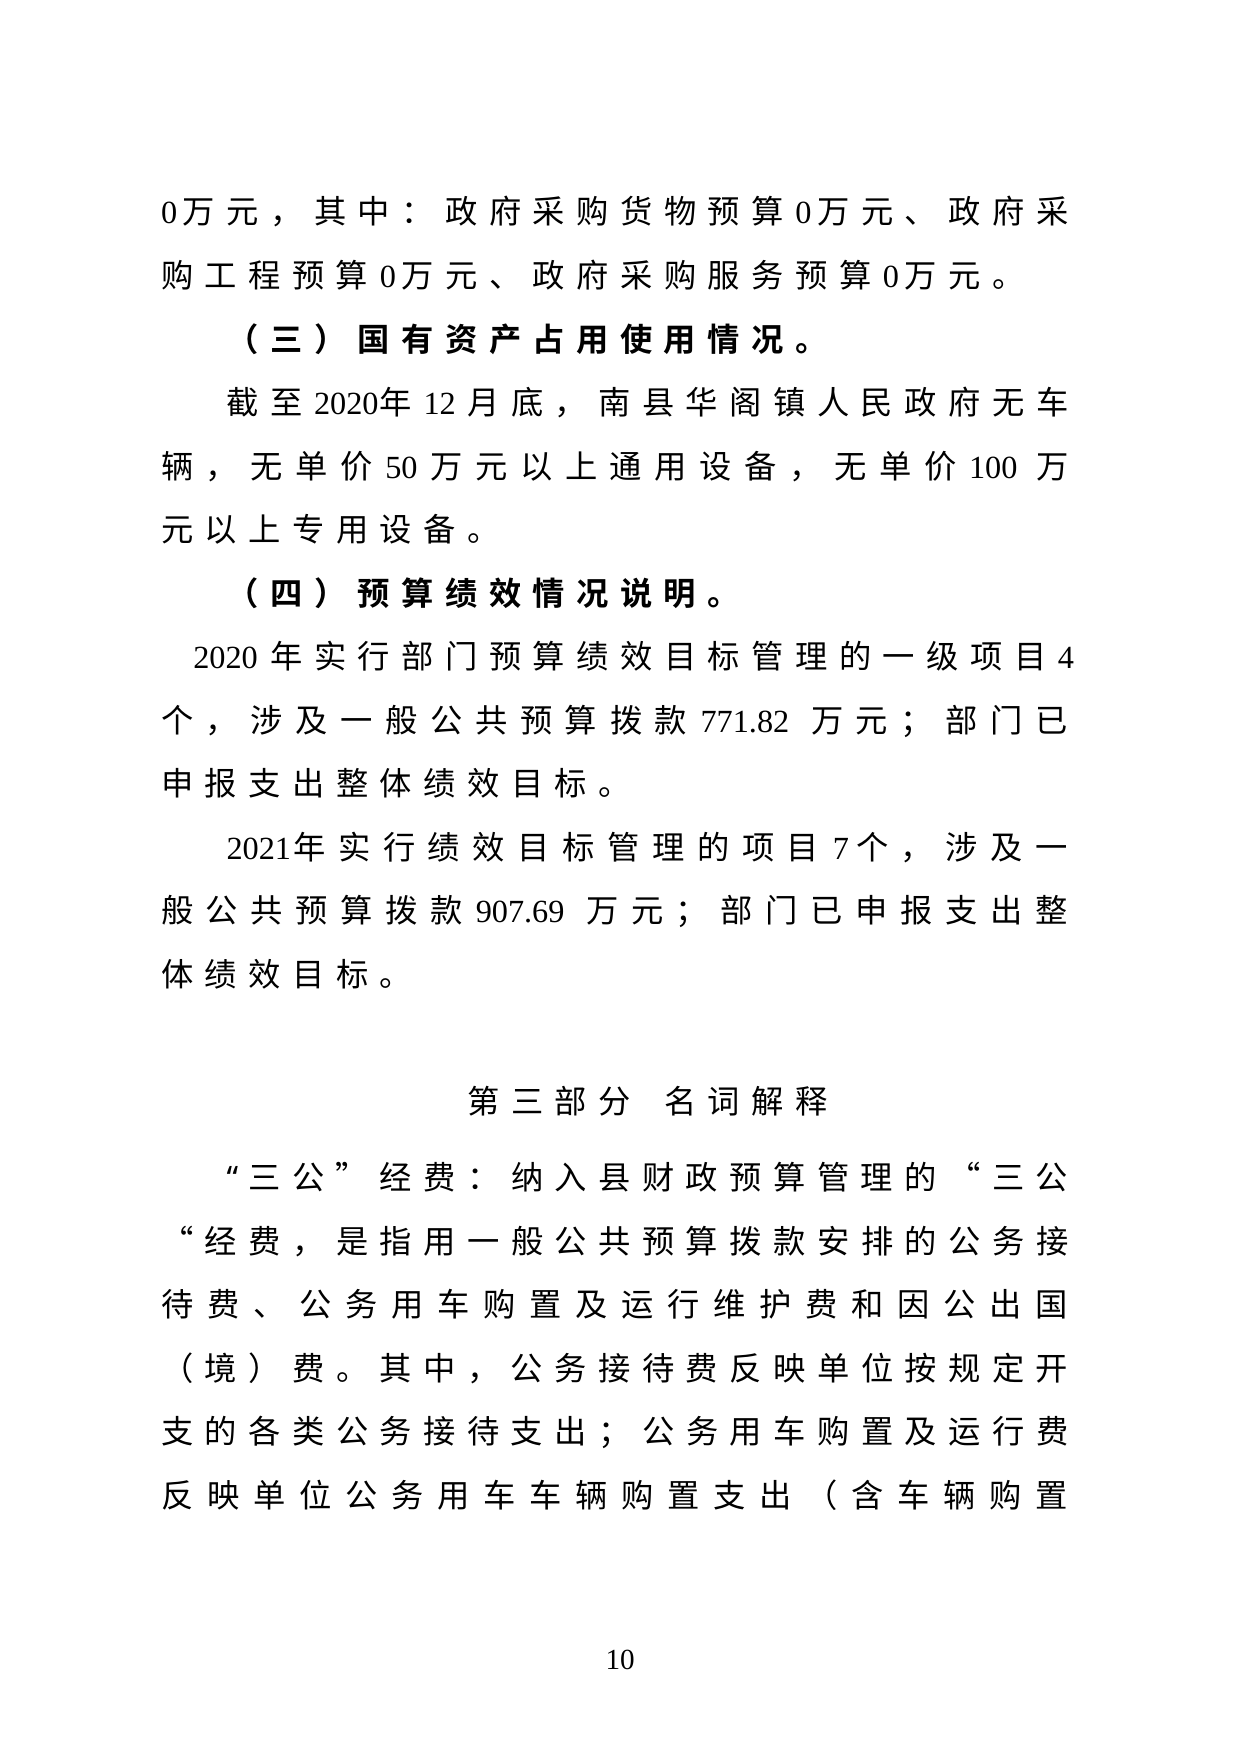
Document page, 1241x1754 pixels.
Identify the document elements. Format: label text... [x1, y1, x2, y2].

list 国有资产占用使用情况。 [161, 305, 1079, 369]
list 预算绩效情况说明。 [161, 559, 1079, 623]
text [161, 178, 1079, 305]
text 2020年实行部门预算绩效目标管理的一级项目4个，涉及一般公共预算拨款771.82万元；部门已申报支出整体绩效目标。 [161, 623, 1079, 813]
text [161, 1144, 1079, 1525]
text 第三部分 名词解释 [161, 1068, 1079, 1131]
text 2021年实行绩效目标管理的项目7个，涉及一般公共预算拨款907.69万元；部门已申报支出整体绩效目标。 [161, 813, 1079, 1004]
text 截至2020年12月底，南县华阁镇人民政府无车辆，无单价50万元以上通用设备，无单价100万元以上专用设备。 [161, 369, 1079, 559]
